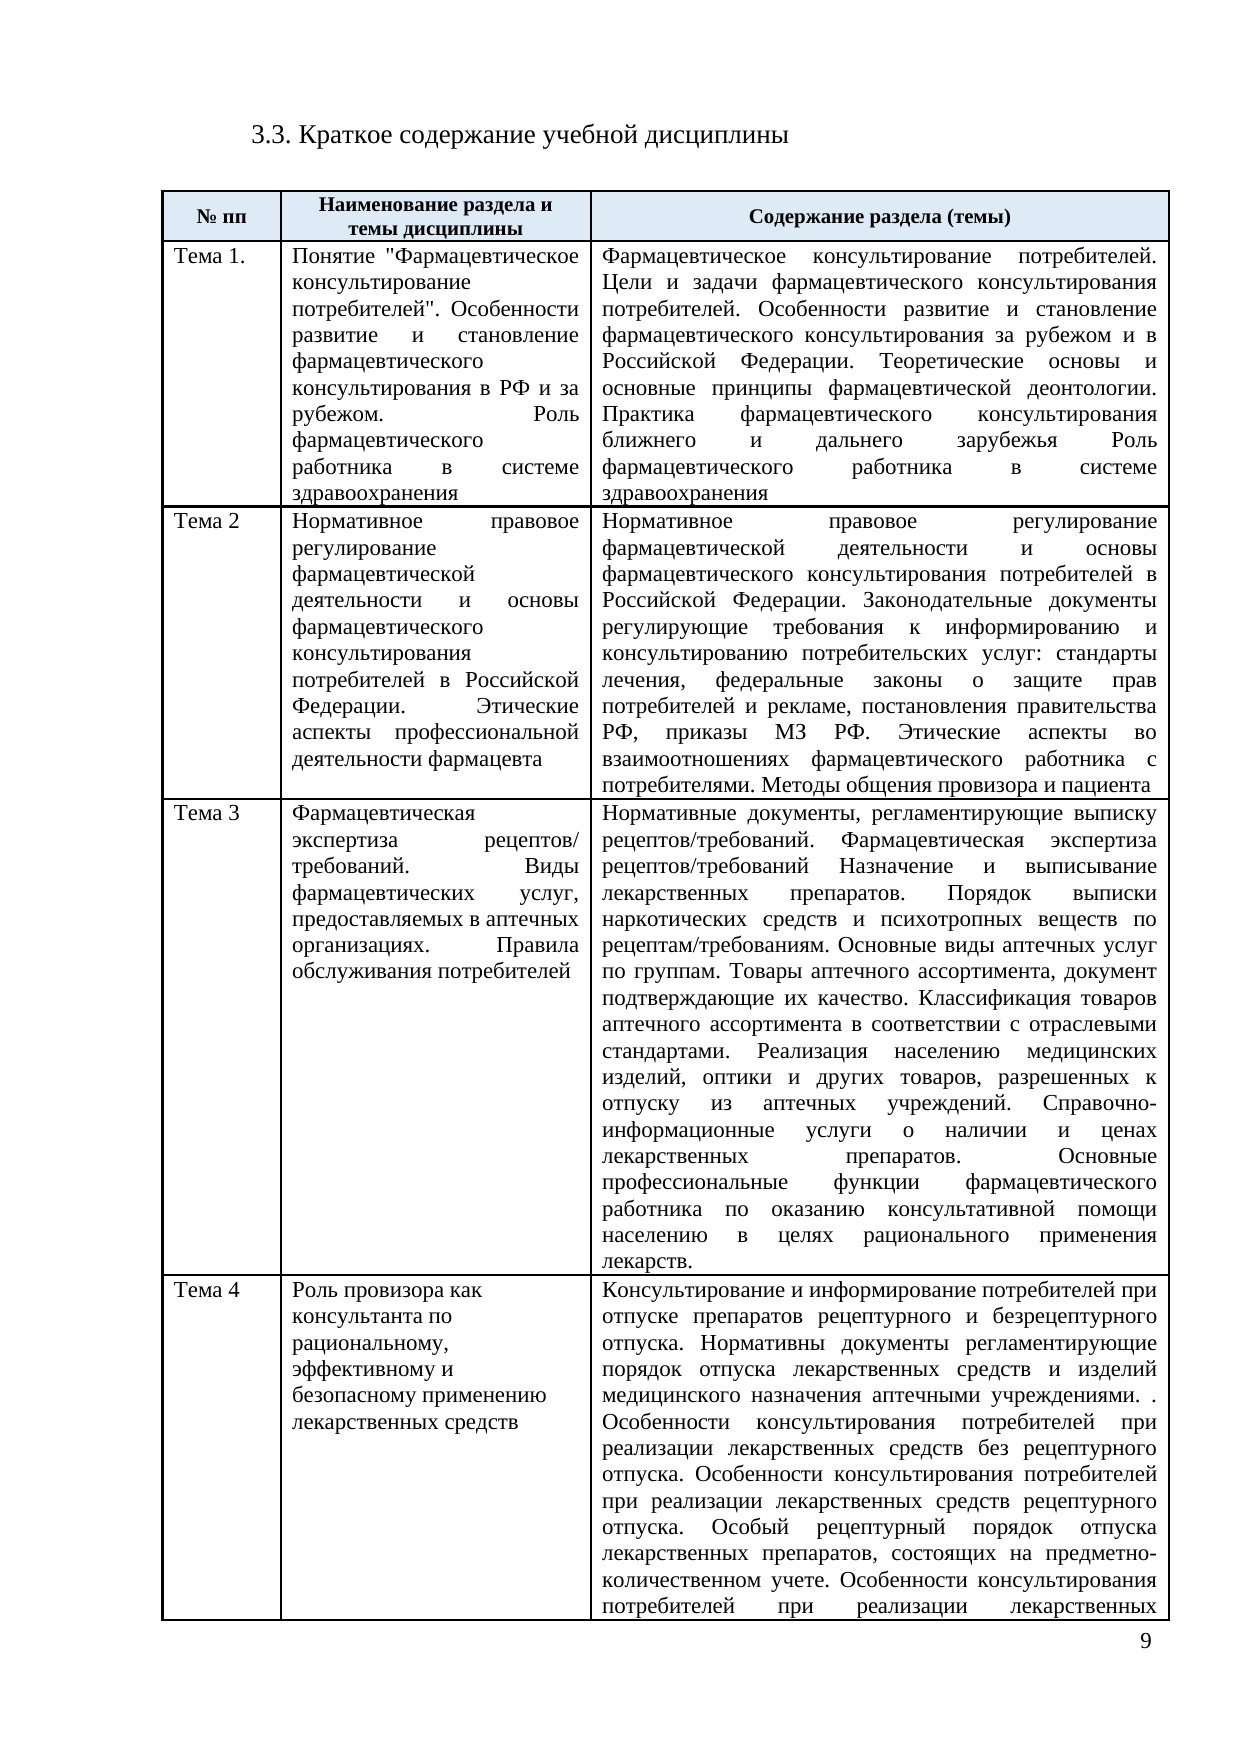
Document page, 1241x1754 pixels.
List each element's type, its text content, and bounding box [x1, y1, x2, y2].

table_cell Фармацевтическое консультирование потребителей. Цели и задачи фармацевтического консультирования потребителей. Особенности развитие и становление фармацевтического консультирования за рубежом и в Российской Федерации. Теоретические основы и основные принципы фармацевтической деонтологии. Практика фармацевтического консультирования ближнего и дальнего зарубежья Роль фармацевтического работника в системе здравоохранения [592, 242, 1168, 505]
table_cell Тема 1. [164, 242, 280, 505]
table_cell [282, 1276, 590, 1618]
table_cell Фармацевтическая экспертиза рецептов/ требований. Виды фармацевтических услуг, предоставляемых в аптечных организациях. Правила обслуживания потребителей [282, 800, 590, 1274]
table_cell Тема 4 [164, 1276, 280, 1618]
table_cell Понятие "Фармацевтическое консультирование потребителей". Особенности развитие и становление фармацевтического консультирования в РФ и за рубежом. Роль фармацевтического работника в системе здравоохранения [282, 242, 590, 505]
table_header № пп [164, 192, 280, 240]
table_header Наименование раздела и темы дисциплины [282, 192, 590, 240]
table_cell Нормативные документы, регламентирующие выписку рецептов/требований. Фармацевтическая экспертиза рецептов/требований Назначение и выписывание лекарственных препаратов. Порядок выписки наркотических средств и психотропных веществ по рецептам/требованиям. Основные виды аптечных услуг по группам. Товары аптечного ассортимента, документ подтверждающие их качество. Классификация товаров аптечного ассортимента в соответствии с отраслевыми стандартами. Реализация населению медицинских изделий, оптики и других товаров, разрешенных к отпуску из аптечных учреждений. Справочно-информационные услуги о наличии и ценах лекарственных препаратов. Основные профессиональные функции фармацевтического работника по оказанию консультативной помощи населению в целях рационального применения лекарств. [592, 800, 1168, 1274]
table_cell Нормативное правовое регулирование фармацевтической деятельности и основы фармацевтического консультирования потребителей в Российской Федерации. Законодательные документы регулирующие требования к информированию и консультированию потребительских услуг: стандарты лечения, федеральные законы о защите прав потребителей и рекламе, постановления правительства РФ, приказы МЗ РФ. Этические аспекты во взаимоотношениях фармацевтического работника с потребителями. Методы общения провизора и пациента [592, 508, 1168, 797]
table_cell Нормативное правовое регулирование фармацевтической деятельности и основы фармацевтического консультирования потребителей в Российской Федерации. Этические аспекты профессиональной деятельности фармацевта [282, 508, 590, 797]
text 3.3. Краткое содержание учебной дисциплины [177, 118, 1152, 149]
table_cell Тема 3 [164, 800, 280, 1274]
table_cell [592, 1276, 1168, 1618]
table_header Содержание раздела (темы) [592, 192, 1168, 240]
table_cell Тема 2 [164, 508, 280, 797]
